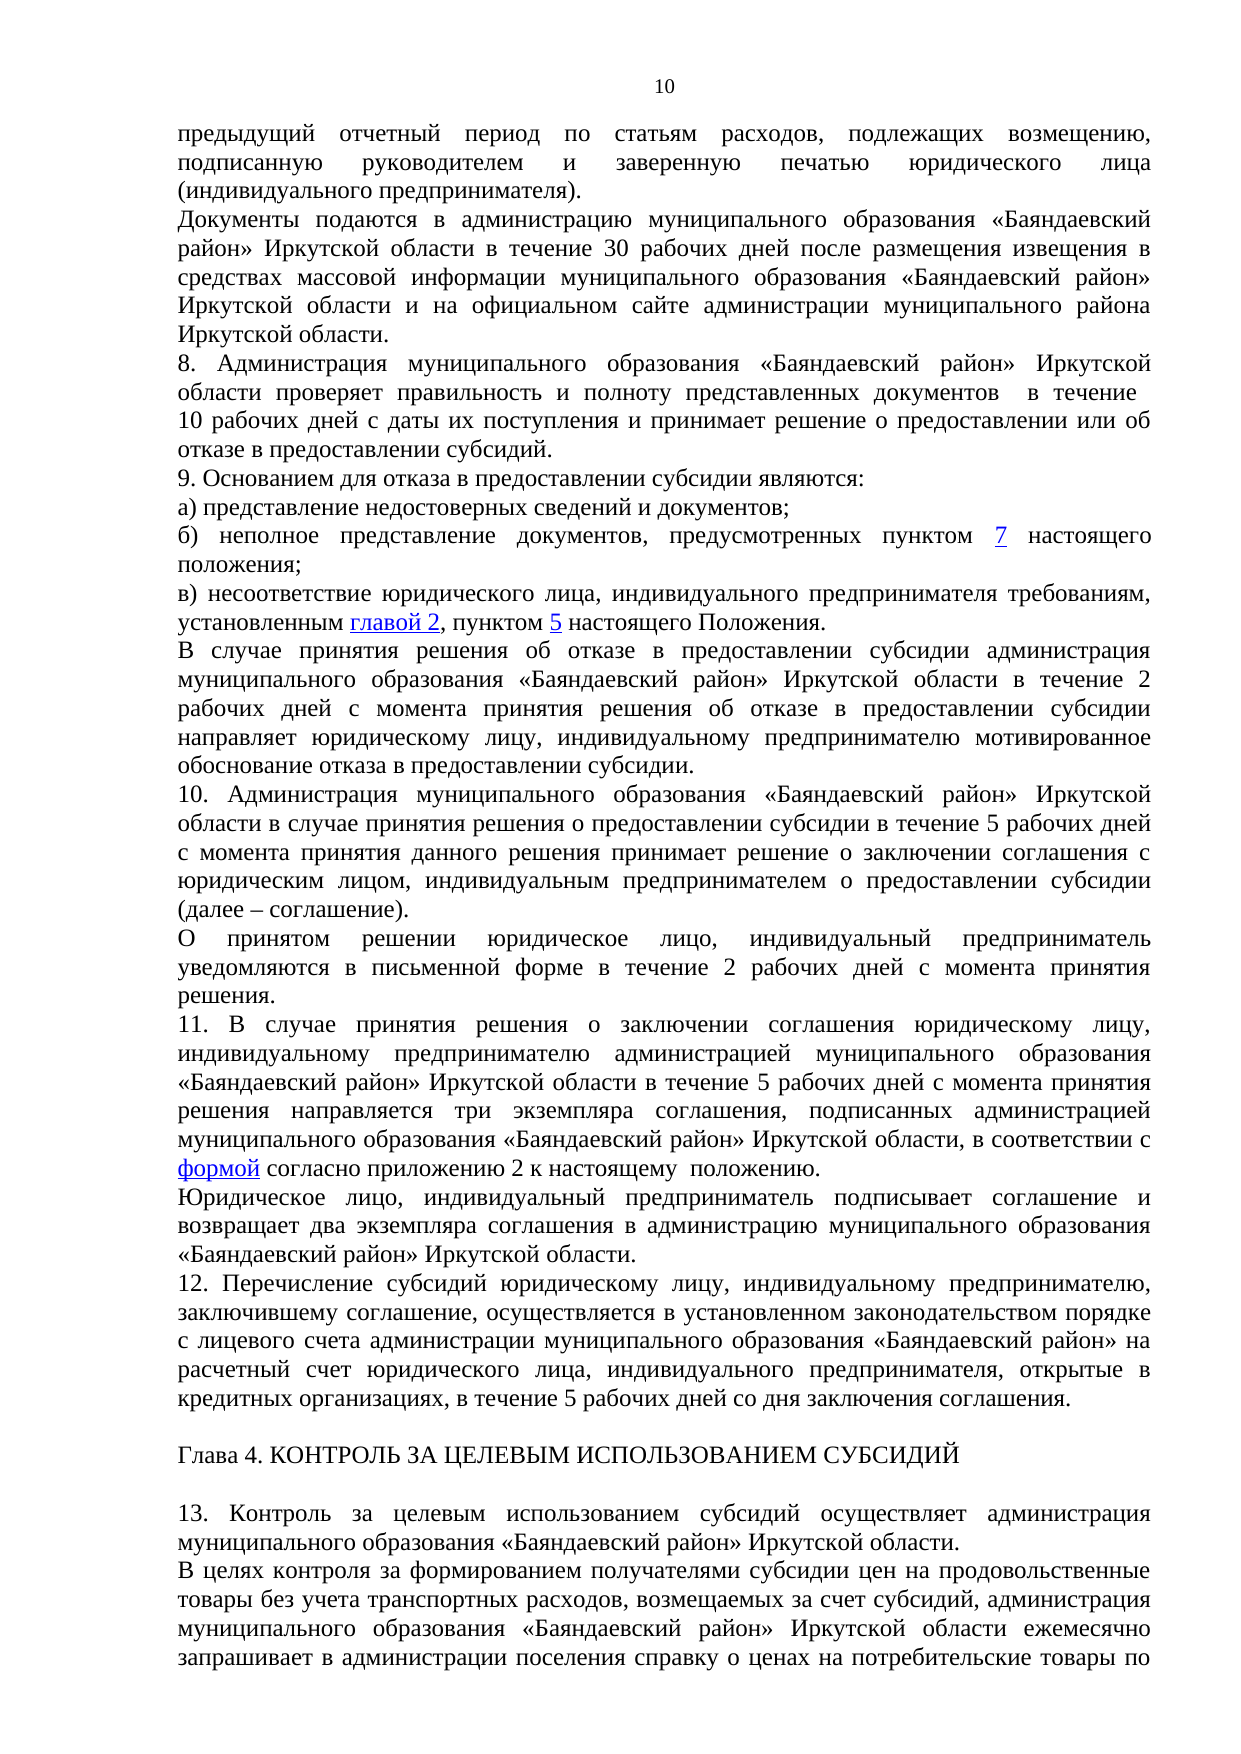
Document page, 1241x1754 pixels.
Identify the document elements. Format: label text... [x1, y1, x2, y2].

text Глава 4. КОНТРОЛЬ ЗА ЦЕЛЕВЫМ ИСПОЛЬЗОВАНИЕМ СУБСИДИЙ [177, 1441, 1152, 1469]
text 11. В случае принятия решения о заключении соглашения юридическому лицу, индивидуальному предпринимателю администрацией муниципального образования «Баяндаевский район» Иркутской области в течение 5 рабочих дней с момента принятия решения направляется три экземпляра соглашения, подписанных администрацией муниципального образования «Баяндаевский район» Иркутской области, в соответствии с формой согласно приложению 2 к настоящему положению. [177, 1009, 1152, 1182]
text О принятом решении юридическое лицо, индивидуальный предприниматель уведомляются в письменной форме в течение 2 рабочих дней с момента принятия решения. [177, 923, 1152, 1009]
text 9. Основанием для отказа в предоставлении субсидии являются: [177, 463, 1152, 492]
text Документы подаются в администрацию муниципального образования «Баяндаевский район» Иркутской области в течение 30 рабочих дней после размещения извещения в средствах массовой информации муниципального образования «Баяндаевский район» Иркутской области и на официальном сайте администрации муниципального района Иркутской области. [177, 204, 1152, 348]
text а) представление недостоверных сведений и документов; [177, 492, 1152, 521]
text 13. Контроль за целевым использованием субсидий осуществляет администрация муниципального образования «Баяндаевский район» Иркутской области. [177, 1498, 1152, 1556]
text 8. Администрация муниципального образования «Баяндаевский район» Иркутской области проверяет правильность и полноту представленных документов в течение 10 рабочих дней с даты их поступления и принимает решение о предоставлении или об отказе в предоставлении субсидий. [177, 348, 1152, 463]
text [177, 1556, 1152, 1671]
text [177, 118, 1152, 204]
text В случае принятия решения об отказе в предоставлении субсидии администрация муниципального образования «Баяндаевский район» Иркутской области в течение 2 рабочих дней с момента принятия решения об отказе в предоставлении субсидии направляет юридическому лицу, индивидуальному предпринимателю мотивированное обоснование отказа в предоставлении субсидии. [177, 636, 1152, 779]
text б) неполное представление документов, предусмотренных пунктом 7 настоящего положения; [177, 521, 1152, 578]
text 12. Перечисление субсидий юридическому лицу, индивидуальному предпринимателю, заключившему соглашение, осуществляется в установленном законодательством порядке с лицевого счета администрации муниципального образования «Баяндаевский район» на расчетный счет юридического лица, индивидуального предпринимателя, открытые в кредитных организациях, в течение 5 рабочих дней со дня заключения соглашения. [177, 1268, 1152, 1412]
text Юридическое лицо, индивидуальный предприниматель подписывает соглашение и возвращает два экземпляра соглашения в администрацию муниципального образования «Баяндаевский район» Иркутской области. [177, 1182, 1152, 1268]
text в) несоответствие юридического лица, индивидуального предпринимателя требованиям, установленным главой 2, пунктом 5 настоящего Положения. [177, 578, 1152, 636]
text 10. Администрация муниципального образования «Баяндаевский район» Иркутской области в случае принятия решения о предоставлении субсидии в течение 5 рабочих дней с момента принятия данного решения принимает решение о заключении соглашения с юридическим лицом, индивидуальным предпринимателем о предоставлении субсидии (далее – соглашение). [177, 779, 1152, 923]
